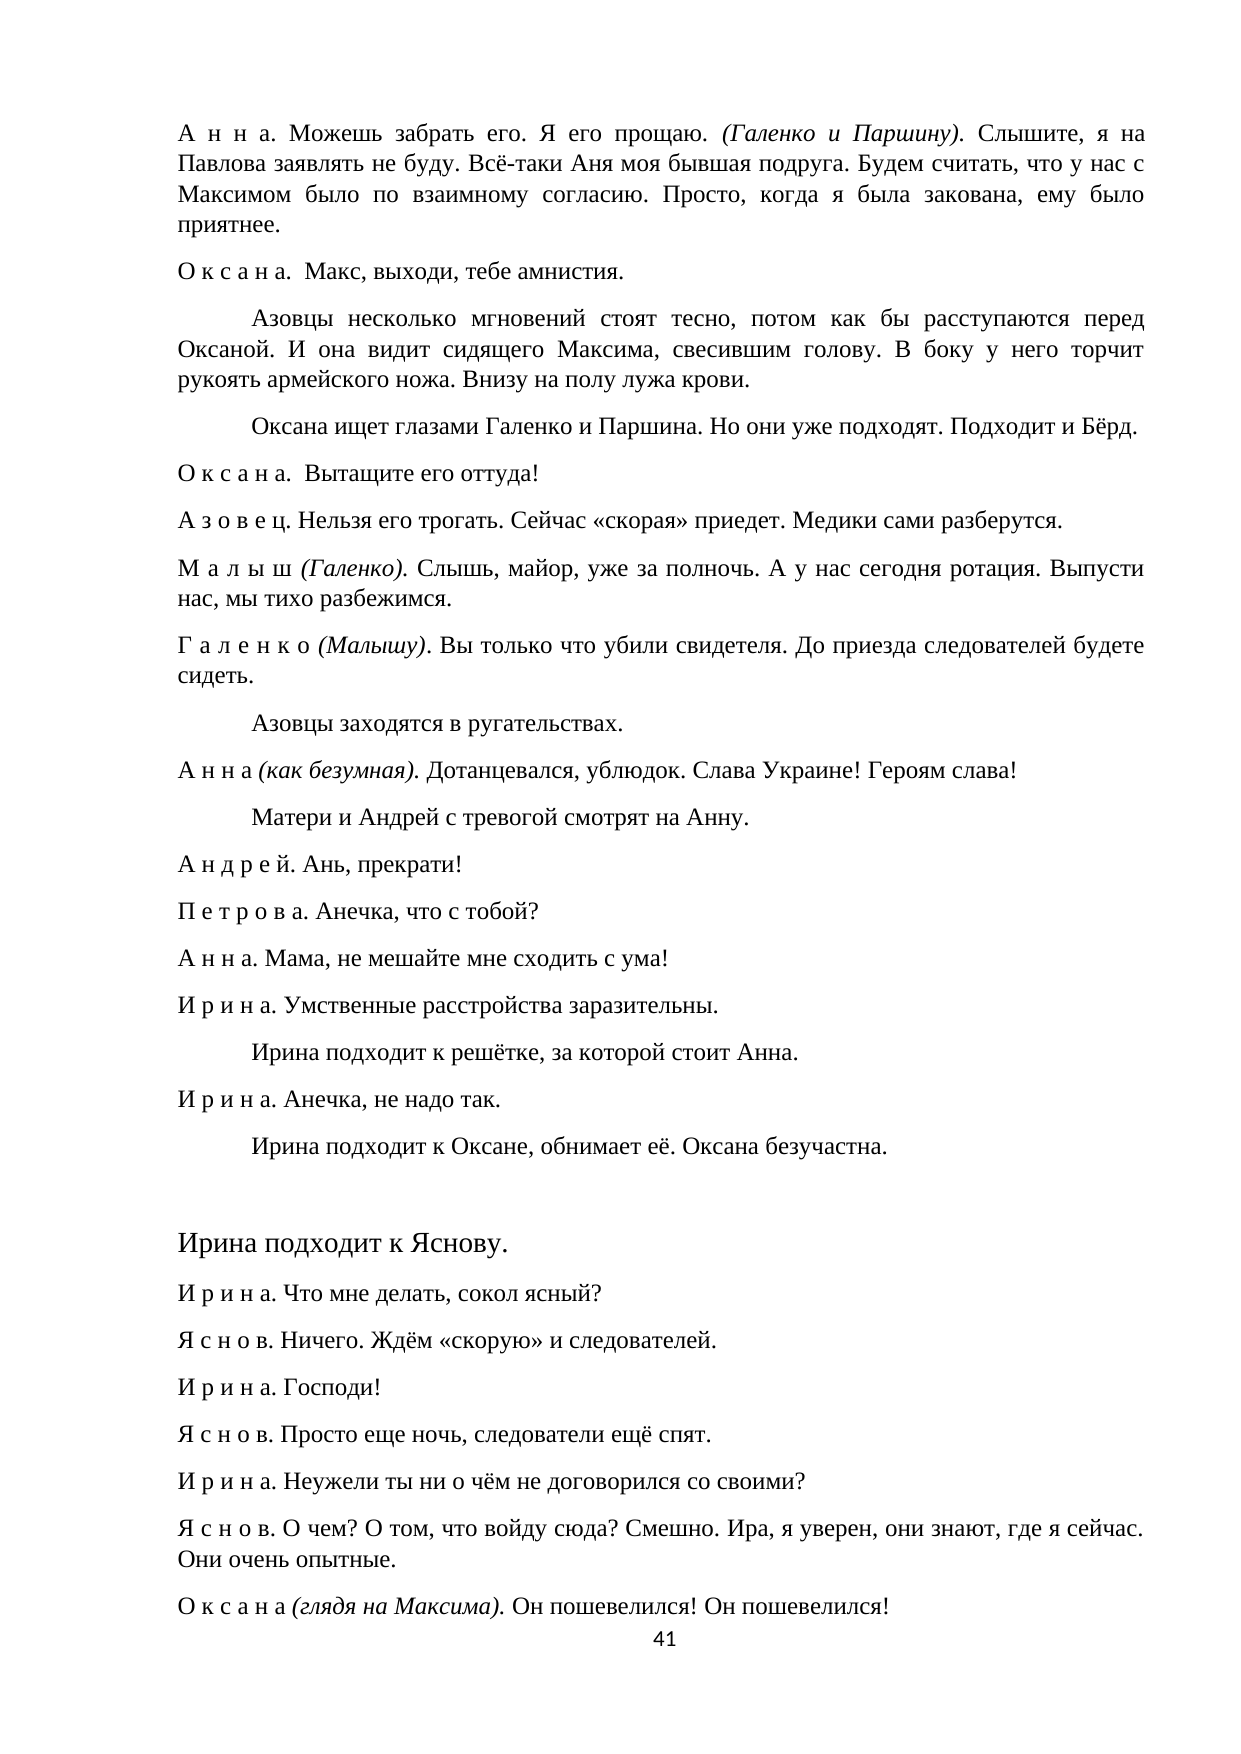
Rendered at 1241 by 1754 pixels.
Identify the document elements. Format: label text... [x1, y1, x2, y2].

text Матери и Андрей с тревогой смотрят на Анну. [177, 802, 1146, 831]
text О к с а н а. Макс, выходи, тебе амнистия. [177, 256, 1146, 285]
text И р и н а. Господи! [177, 1372, 1146, 1401]
text Я с н о в. Просто еще ночь, следователи ещё спят. [177, 1419, 1146, 1448]
text Я с н о в. О чем? О том, что войду сюда? Смешно. Ира, я уверен, они знают, где я сейчас. Они очень опытные. [177, 1513, 1146, 1572]
text А н д р е й. Ань, прекрати! [177, 849, 1146, 878]
text П е т р о в а. Анечка, что с тобой? [177, 896, 1146, 925]
text О к с а н а (глядя на Максима). Он пошевелился! Он пошевелился! [177, 1591, 1146, 1619]
text И р и н а. Умственные расстройства заразительны. [177, 990, 1146, 1019]
text Г а л е н к о (Малышу). Вы только что убили свидетеля. До приезда следователей будете сидеть. [177, 630, 1146, 689]
text Азовцы заходятся в ругательствах. [177, 708, 1146, 736]
text Ирина подходит к Яснову. [177, 1226, 1146, 1259]
text А н н а. Мама, не мешайте мне сходить с ума! [177, 943, 1146, 972]
text И р и н а. Что мне делать, сокол ясный? [177, 1278, 1146, 1307]
text Оксана ищет глазами Галенко и Паршина. Но они уже подходят. Подходит и Бёрд. [177, 411, 1146, 440]
text Я с н о в. Ничего. Ждём «скорую» и следователей. [177, 1325, 1146, 1354]
text Ирина подходит к Оксане, обнимает её. Оксана безучастна. [177, 1131, 1146, 1160]
text Ирина подходит к решётке, за которой стоит Анна. [177, 1037, 1146, 1066]
text Азовцы несколько мгновений стоят тесно, потом как бы расступаются перед Оксаной. И она видит сидящего Максима, свесившим голову. В боку у него торчит рукоять армейского ножа. Внизу на полу лужа крови. [177, 303, 1146, 393]
text А н н а. Можешь забрать его. Я его прощаю. (Галенко и Паршину). Слышите, я на Павлова заявлять не буду. Всё-таки Аня моя бывшая подруга. Будем считать, что у нас с Максимом было по взаимному согласию. Просто, когда я была закована, ему было приятнее. [177, 118, 1146, 238]
text И р и н а. Неужели ты ни о чём не договорился со своими? [177, 1466, 1146, 1495]
text М а л ы ш (Галенко). Слышь, майор, уже за полночь. А у нас сегодня ротация. Выпусти нас, мы тихо разбежимся. [177, 553, 1146, 612]
text А н н а (как безумная). Дотанцевался, ублюдок. Слава Украине! Героям слава! [177, 755, 1146, 783]
text О к с а н а. Вытащите его оттуда! [177, 458, 1146, 487]
text А з о в е ц. Нельзя его трогать. Сейчас «скорая» приедет. Медики сами разберутся. [177, 506, 1146, 534]
text И р и н а. Анечка, не надо так. [177, 1084, 1146, 1113]
